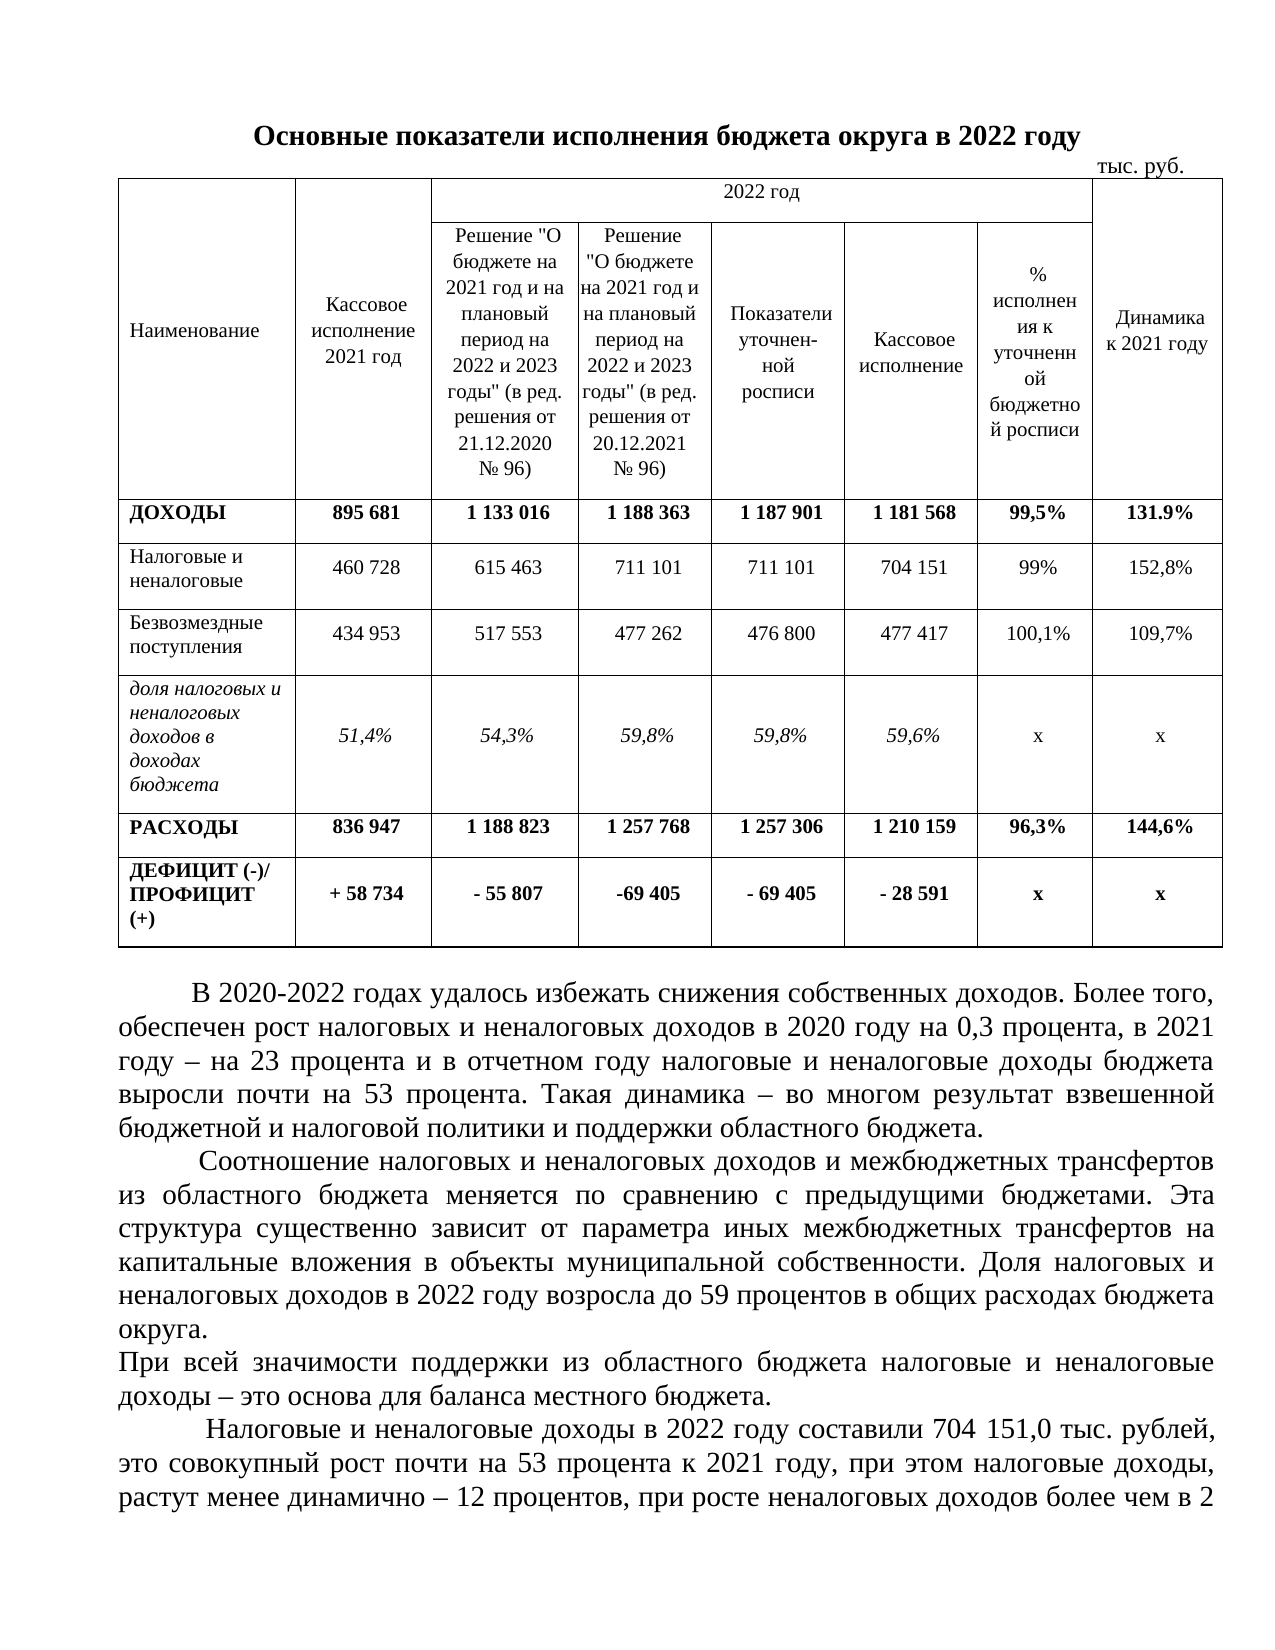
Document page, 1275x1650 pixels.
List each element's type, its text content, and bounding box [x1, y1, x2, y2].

table_cell Решение "О бюджете на 2021 год и на плановый период на 2022 и 2023 годы" (в ред. решения от 20.12.2021 № 96) [579, 223, 711, 499]
table_cell 99% [978, 544, 1092, 609]
table_cell Безвозмездные поступления [119, 610, 295, 675]
table_cell 99,5% [978, 500, 1092, 543]
table_cell 152,8% [1093, 544, 1222, 609]
table_cell Кассовое исполнение [845, 223, 977, 499]
table_header Кассовое исполнение 2021 год [296, 179, 431, 499]
table_cell 144,6% [1093, 814, 1222, 857]
table_cell 711 101 [579, 544, 711, 609]
table_cell доля налоговых и неналоговых доходов в доходах бюджета [119, 676, 295, 813]
table_cell Налоговые и неналоговые [119, 544, 295, 609]
table_cell 1 187 901 [712, 500, 844, 543]
text Соотношение налоговых и неналоговых доходов и межбюджетных трансфертов из областного бюджета меняется по сравнению с предыдущими бюджетами. Эта структура существенно зависит от параметра иных межбюджетных трансфертов на капитальные вложения в объекты муниципальной собственности. Доля налоговых и неналоговых доходов в 2022 году возросла до 59 процентов в общих расходах бюджета округа. [118, 1143, 1216, 1344]
table_cell ДЕФИЦИТ (-)/ ПРОФИЦИТ (+) [119, 858, 295, 946]
table_header Наименование [119, 179, 295, 499]
table_cell 96,3% [978, 814, 1092, 857]
table_header 2022 год [432, 179, 1092, 222]
table_cell 131.9% [1093, 500, 1222, 543]
table_cell -69 405 [579, 858, 711, 946]
table_cell х [1093, 676, 1222, 813]
table_cell Решение "О бюджете на 2021 год и на плановый период на 2022 и 2023 годы" (в ред. решения от 21.12.2020 № 96) [432, 223, 578, 499]
table_cell 615 463 [432, 544, 578, 609]
table_cell 477 262 [579, 610, 711, 675]
table_cell 895 681 [296, 500, 431, 543]
table_cell + 58 734 [296, 858, 431, 946]
table_cell 704 151 [845, 544, 977, 609]
text тыс. руб. [118, 152, 1216, 178]
table_cell 59,8% [579, 676, 711, 813]
table_cell 1 133 016 [432, 500, 578, 543]
table_cell 59,6% [845, 676, 977, 813]
table_cell 54,3% [432, 676, 578, 813]
table_cell Показатели уточнен-ной росписи [712, 223, 844, 499]
table_cell РАСХОДЫ [119, 814, 295, 857]
table_cell 711 101 [712, 544, 844, 609]
table_cell 477 417 [845, 610, 977, 675]
table_cell 51,4% [296, 676, 431, 813]
table_cell - 28 591 [845, 858, 977, 946]
table_cell х [978, 858, 1092, 946]
table_cell 476 800 [712, 610, 844, 675]
table_cell 1 188 363 [579, 500, 711, 543]
table_header Динамика к 2021 году [1093, 179, 1222, 499]
text Основные показатели исполнения бюджета округа в 2022 году [118, 118, 1216, 152]
text При всей значимости поддержки из областного бюджета налоговые и неналоговые доходы – это основа для баланса местного бюджета. [118, 1344, 1216, 1412]
table_cell 100,1% [978, 610, 1092, 675]
table_cell x [978, 676, 1092, 813]
table_cell 1 181 568 [845, 500, 977, 543]
table_cell 1 188 823 [432, 814, 578, 857]
table_cell 1 210 159 [845, 814, 977, 857]
table_cell 1 257 768 [579, 814, 711, 857]
table_cell - 55 807 [432, 858, 578, 946]
table_cell 836 947 [296, 814, 431, 857]
table_cell ДОХОДЫ [119, 500, 295, 543]
table_cell 109,7% [1093, 610, 1222, 675]
table_cell 1 257 306 [712, 814, 844, 857]
table_cell - 69 405 [712, 858, 844, 946]
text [118, 1412, 1216, 1512]
table_cell 460 728 [296, 544, 431, 609]
table_cell 434 953 [296, 610, 431, 675]
table_cell 59,8% [712, 676, 844, 813]
table_cell 517 553 [432, 610, 578, 675]
text В 2020-2022 годах удалось избежать снижения собственных доходов. Более того, обеспечен рост налоговых и неналоговых доходов в 2020 году на 0,3 процента, в 2021 году – на 23 процента и в отчетном году налоговые и неналоговые доходы бюджета выросли почти на 53 процента. Такая динамика – во многом результат взвешенной бюджетной и налоговой политики и поддержки областного бюджета. [118, 976, 1216, 1143]
table_cell х [1093, 858, 1222, 946]
table_cell % исполнения к уточненной бюджетной росписи [978, 223, 1092, 499]
